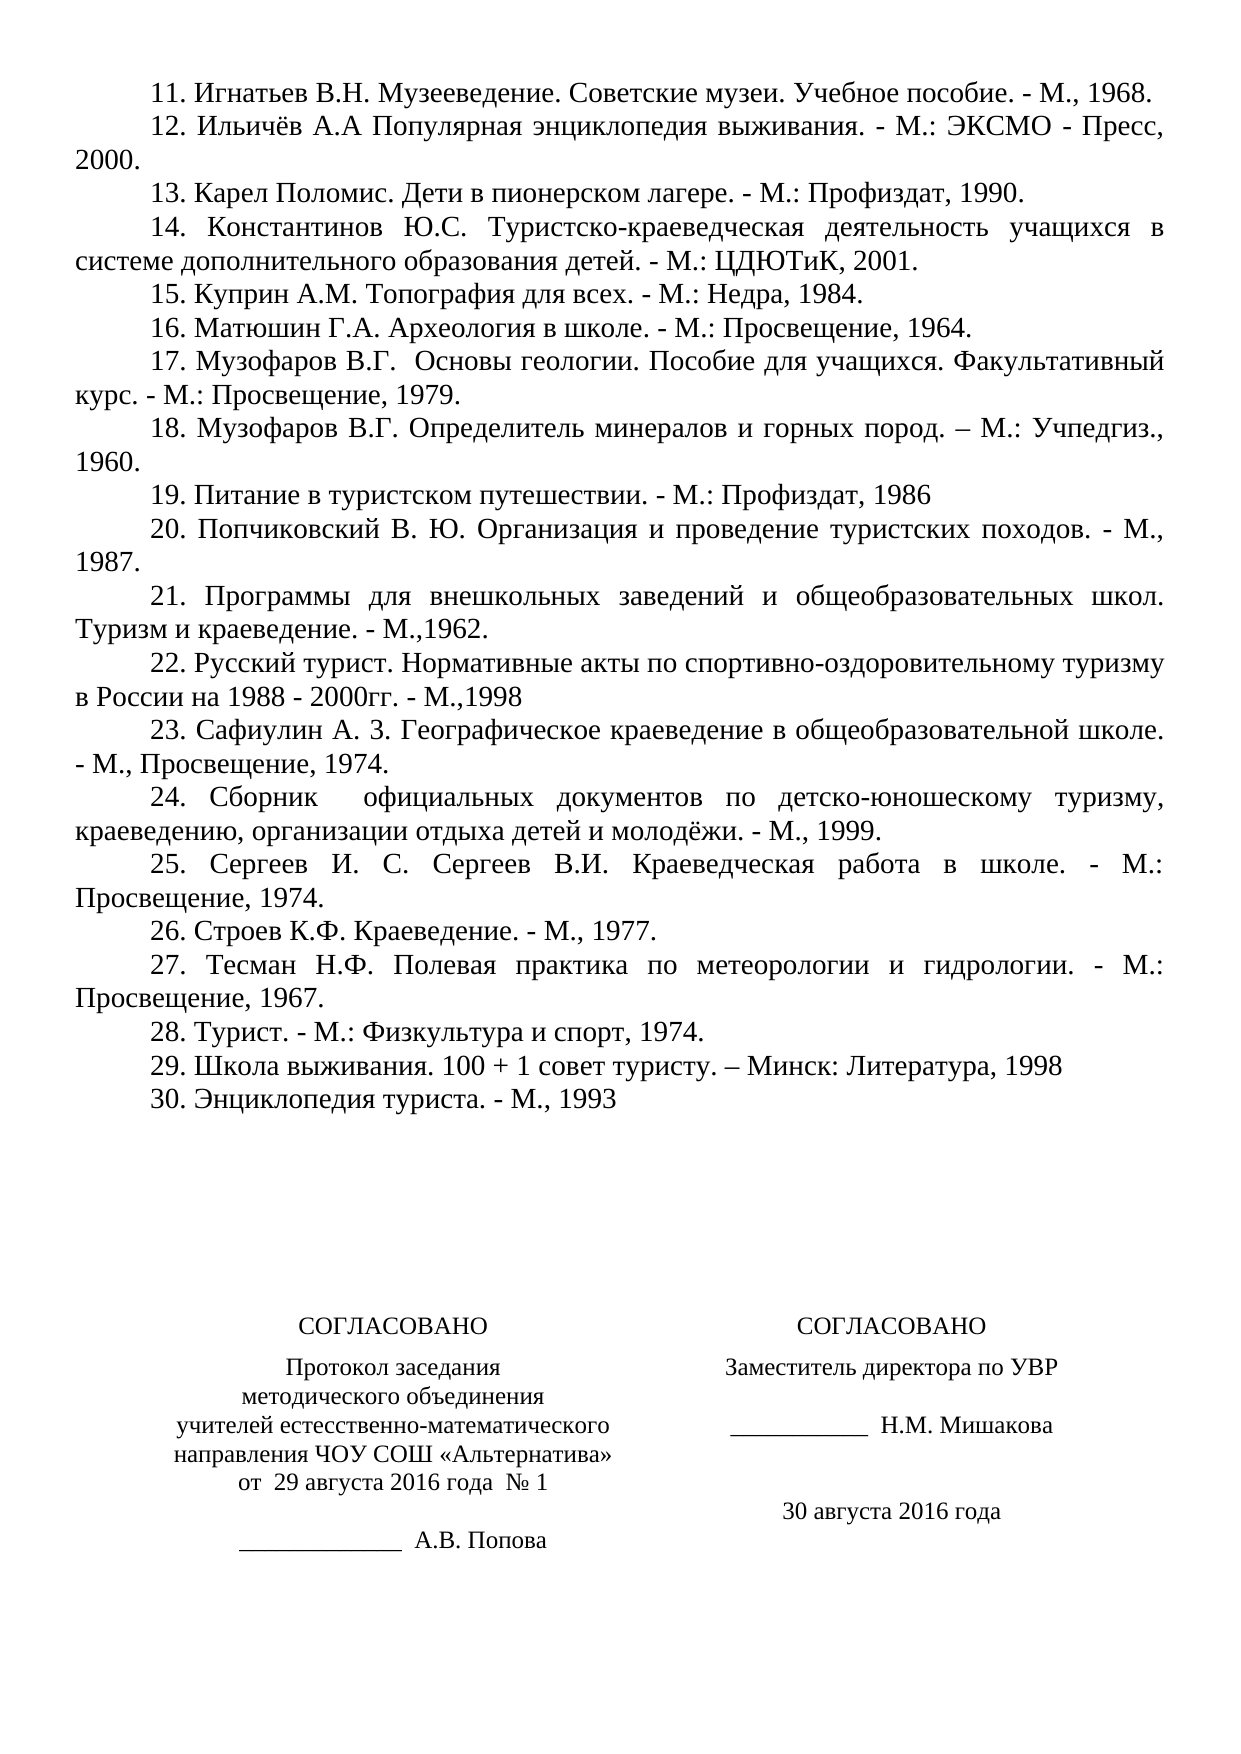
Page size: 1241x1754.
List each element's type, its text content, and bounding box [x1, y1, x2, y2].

text 22. Русский турист. Нормативные акты по спортивно-оздоровительному туризму в России на 1988 - 2000гг. - М.,1998 [75, 645, 1165, 712]
text 13. Карел Поломис. Дети в пионерском лагере. - М.: Профиздат, 1990. [75, 176, 1165, 209]
text 29. Школа выживания. 100 + 1 совет туристу. – Минск: Литература, 1998 [75, 1048, 1165, 1081]
text 24. Сборник официальных документов по детско-юношескому туризму, краеведению, организации отдыха детей и молодёжи. - М., 1999. [75, 779, 1165, 846]
text 12. Ильичёв А.А Популярная энциклопедия выживания. - М.: ЭКСМО - Пресс, 2000. [75, 108, 1165, 176]
table_header СОГЛАСОВАНО Заместитель директора по УВР ___________ Н.М. Мишакова 30 августа 2016 года [664, 1311, 1119, 1587]
text 28. Турист. - М.: Физкультура и спорт, 1974. [75, 1014, 1165, 1048]
text 16. Матюшин Г.А. Археология в школе. - М.: Просвещение, 1964. [75, 310, 1165, 343]
text 15. Куприн А.М. Топография для всех. - М.: Недра, 1984. [75, 276, 1165, 310]
text 26. Строев К.Ф. Краеведение. - М., 1977. [75, 913, 1165, 947]
text 14. Константинов Ю.С. Туристско-краеведческая деятельность учащихся в системе дополнительного образования детей. - М.: ЦДЮТиК, 2001. [75, 209, 1165, 276]
text 21. Программы для внешкольных заведений и общеобразовательных школ. Туризм и краеведение. - М.,1962. [75, 578, 1165, 645]
text 30. Энциклопедия туриста. - М., 1993 [75, 1081, 1165, 1115]
text 17. Музофаров В.Г. Основы геологии. Пособие для учащихся. Факультативный курс. - М.: Просвещение, 1979. [75, 343, 1165, 410]
text 18. Музофаров В.Г. Определитель минералов и горных пород. – М.: Учпедгиз., 1960. [75, 410, 1165, 477]
table_header СОГЛАСОВАНО Протокол заседания методического объединения учителей естесственно-математического направления ЧОУ СОШ «Альтернатива» от 29 августа 2016 года № 1 _____________ А.В. Попова [122, 1311, 664, 1587]
text 25. Сергеев И. С. Сергеев В.И. Краеведческая работа в школе. - М.: Просвещение, 1974. [75, 846, 1165, 913]
text 19. Питание в туристском путешествии. - М.: Профиздат, 1986 [75, 477, 1165, 511]
text 27. Тесман Н.Ф. Полевая практика по метеорологии и гидрологии. - М.: Просвещение, 1967. [75, 947, 1165, 1014]
text 23. Сафиулин А. 3. Географическое краеведение в общеобразовательной школе. - М., Просвещение, 1974. [75, 712, 1165, 779]
text 11. Игнатьев В.Н. Музееведение. Советские музеи. Учебное пособие. - М., 1968. [75, 75, 1165, 108]
text 20. Попчиковский В. Ю. Организация и проведение туристских походов. - М., 1987. [75, 511, 1165, 578]
